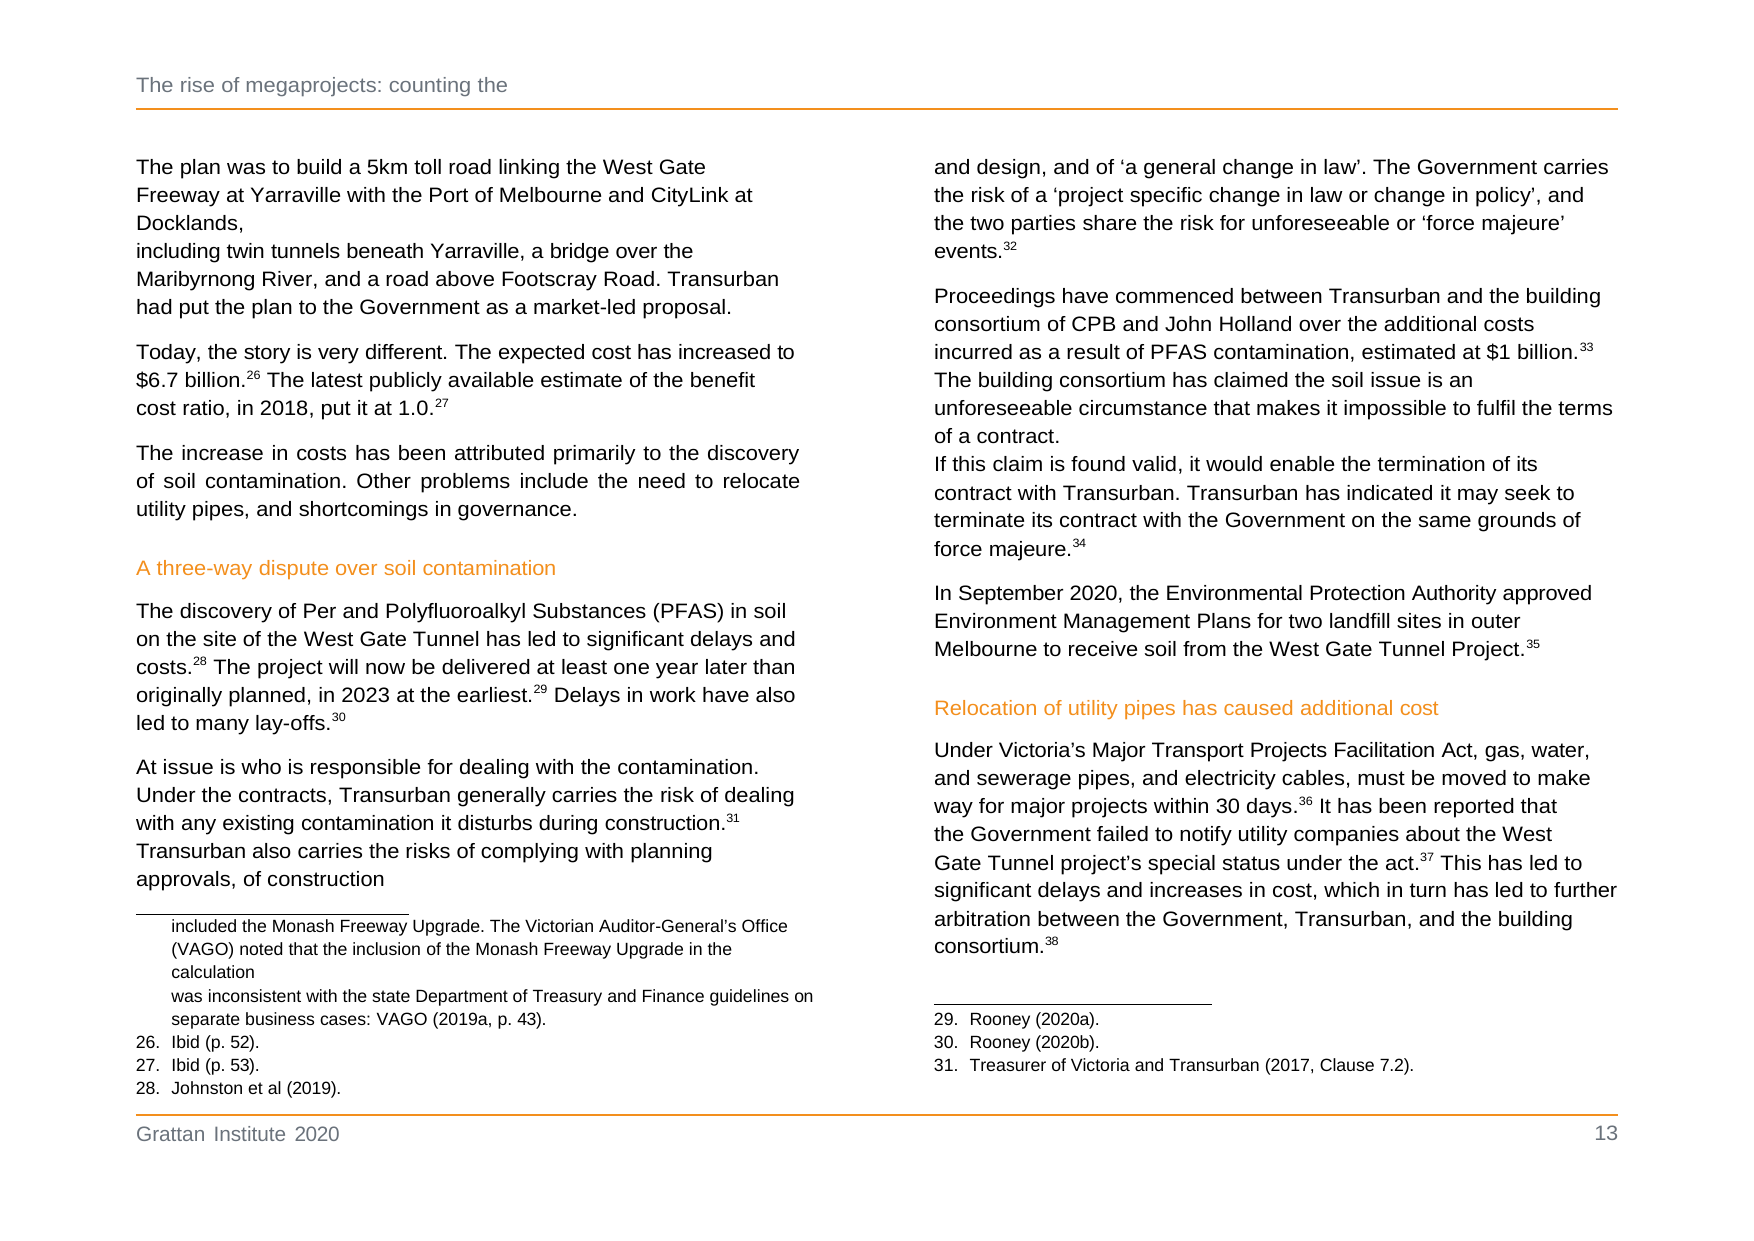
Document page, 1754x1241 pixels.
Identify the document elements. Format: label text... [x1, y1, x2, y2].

text was inconsistent with the state Department of Treasury and Finance guidelines on [171, 986, 1739, 1006]
text the Government failed to notify utility companies about the West Gate Tunnel project’s special status under the act.37 This has led to [934, 822, 1598, 874]
text The increase in costs has been attributed primarily to the discovery of soil contamination. Other problems include the need to relocate utility pipes, and shortcomings in governance. [136, 441, 800, 521]
text including twin tunnels beneath Yarraville, a bridge over the Maribyrnong River, and a road above Footscray Road. Transurban had put the plan to the Government as a market-led proposal. [136, 239, 818, 319]
text In September 2020, the Environmental Protection Authority approved Environment Management Plans for two landfill sites in outer Melbourne to receive soil from the West Gate Tunnel Project.35 [934, 581, 1618, 661]
text included the Monash Freeway Upgrade. The Victorian Auditor-General’s Office (VAGO) noted that the inclusion of the Monash Freeway Upgrade in the calculation [171, 916, 818, 982]
text Under Victoria’s Major Transport Projects Facilitation Act, gas, water, and sewerage pipes, and electricity cables, must be moved to make way for major projects within 30 days.36 It has been reported that [934, 738, 1618, 818]
text and design, and of ‘a general change in law’. The Government carries the risk of a ‘project specific change in law or change in policy’, and the two parties share the risk for unforeseeable or ‘force majeure’ events.32 [934, 155, 1618, 263]
list Treasurer of Victoria and Transurban (2017, Clause 7.2). [934, 1055, 1739, 1075]
list Rooney (2020b). [934, 1032, 1739, 1052]
list Johnston et al (2019). [136, 1077, 618, 1098]
text Today, the story is very different. The expected cost has increased to [136, 340, 818, 364]
text Proceedings have commenced between Transurban and the building consortium of CPB and John Holland over the additional costs incurred as a result of PFAS contamination, estimated at $1 billion.33 The building consortium has claimed the soil issue is an unforeseeable circumstance that makes it impossible to fulfil the terms of a contract. [934, 284, 1618, 448]
text At issue is who is responsible for dealing with the contamination. Under the contracts, Transurban generally carries the risk of dealing with any existing contamination it disturbs during construction.31 Transurban also carries the risks of complying with planning approvals, of construction [136, 755, 818, 891]
list Rooney (2020a). [934, 1009, 1739, 1029]
text separate business cases: VAGO (2019a, p. 43). [171, 1009, 618, 1029]
text The plan was to build a 5km toll road linking the West Gate Freeway at Yarraville with the Port of Melbourne and CityLink at Docklands, [136, 155, 796, 235]
list Ibid (p. 52). [136, 1032, 618, 1052]
text significant delays and increases in cost, which in turn has led to further arbitration between the Government, Transurban, and the building consortium.38 [934, 878, 1618, 958]
text Relocation of utility pipes has caused additional cost [934, 696, 1739, 720]
text If this claim is found valid, it would enable the termination of its contract with Transurban. Transurban has indicated it may seek to terminate its contract with the Government on the same grounds of force majeure.34 [934, 452, 1618, 560]
text A three-way dispute over soil contamination [136, 556, 818, 580]
text $6.7 billion.26 The latest publicly available estimate of the benefit cost ratio, in 2018, put it at 1.0.27 [136, 368, 796, 420]
list Ibid (p. 53). [136, 1054, 618, 1075]
text The discovery of Per and Polyfluoroalkyl Substances (PFAS) in soil on the site of the West Gate Tunnel has led to significant delays and costs.28 The project will now be delivered at least one year later than originally planned, in 2023 at the earliest.29 Delays in work have also led to many lay-offs.30 [136, 598, 806, 734]
